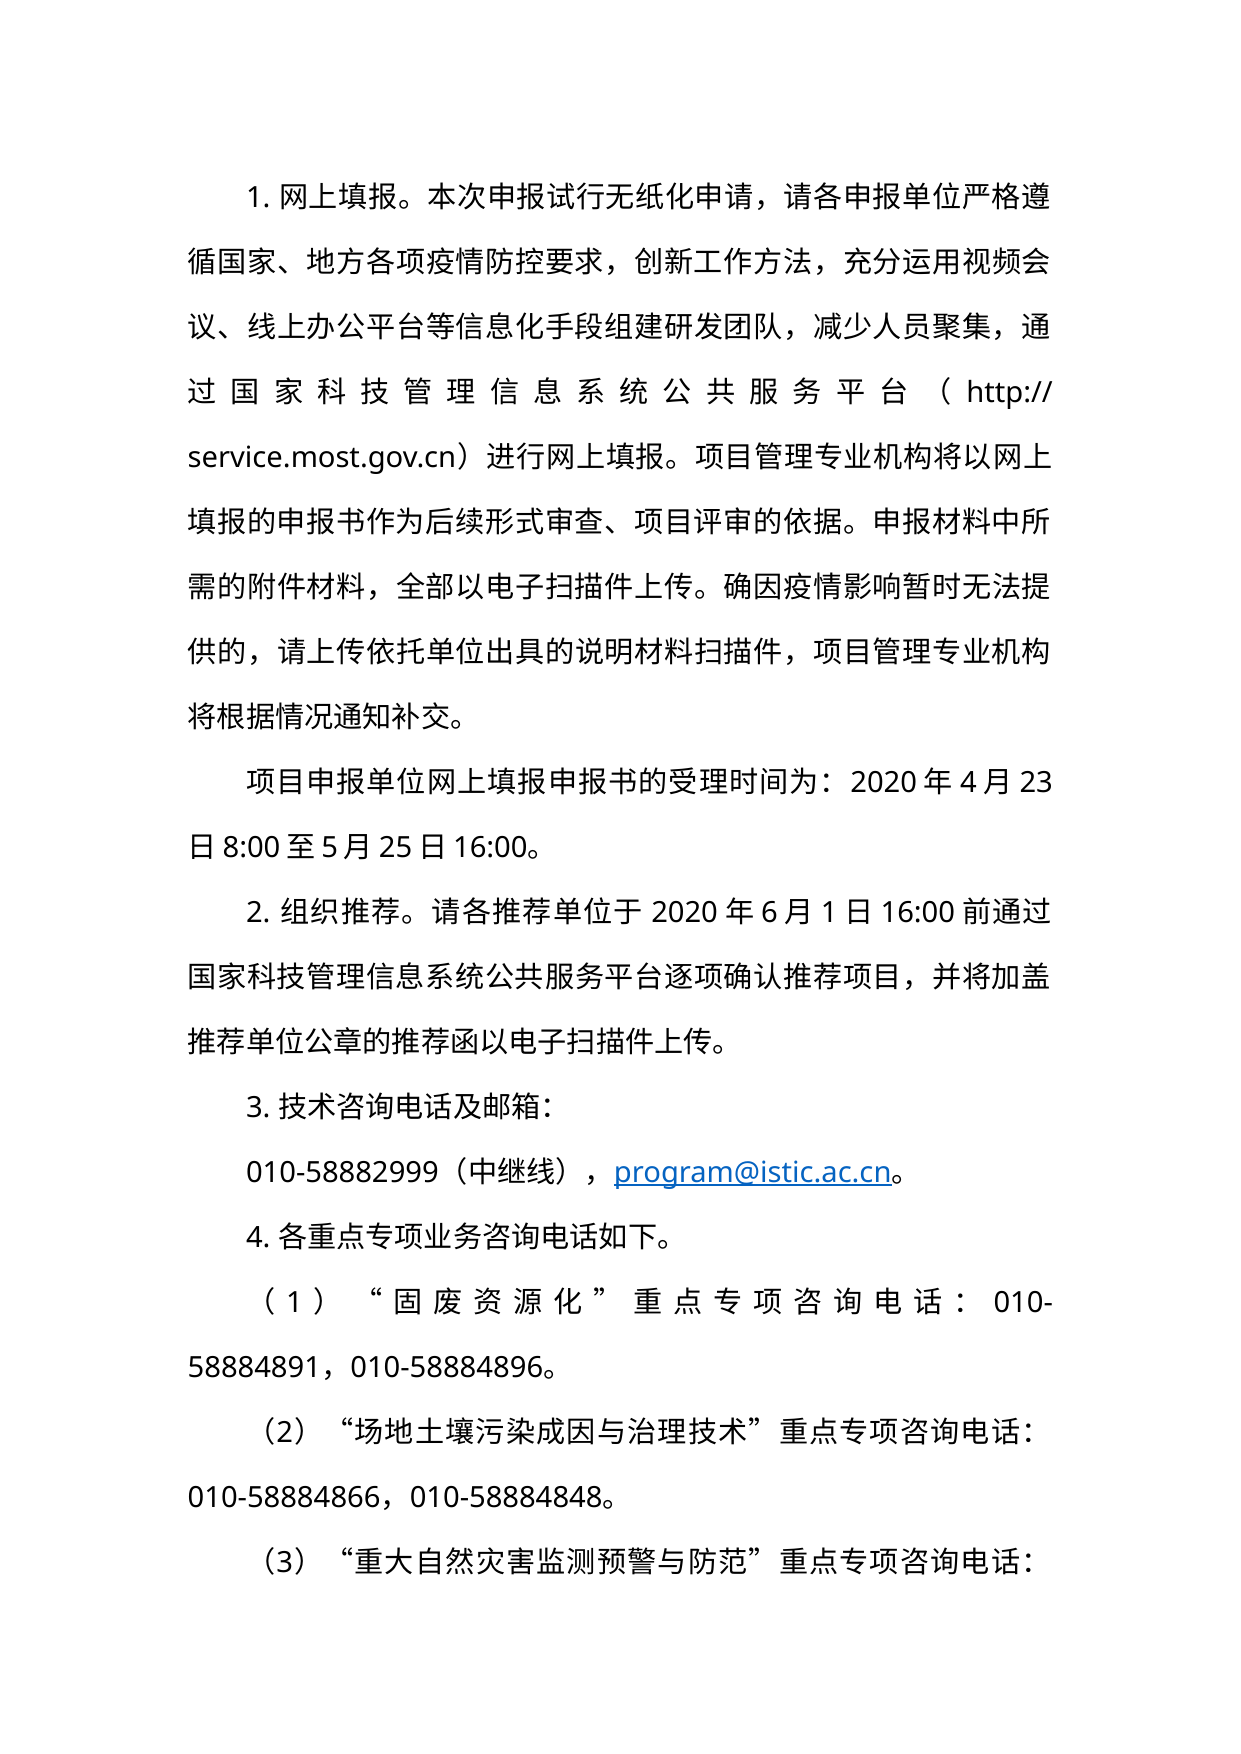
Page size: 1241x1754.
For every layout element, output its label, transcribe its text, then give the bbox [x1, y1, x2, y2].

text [187, 1527, 1053, 1592]
text （1）“固废资源化”重点专项咨询电话：010-58884891，010-58884896。 [187, 1267, 1053, 1397]
text 1. 网上填报。本次申报试行无纸化申请，请各申报单位严格遵循国家、地方各项疫情防控要求，创新工作方法，充分运用视频会议、线上办公平台等信息化手段组建研发团队，减少人员聚集，通过国家科技管理信息系统公共服务平台（http://service.most.gov.cn）进行网上填报。项目管理专业机构将以网上填报的申报书作为后续形式审查、项目评审的依据。申报材料中所需的附件材料，全部以电子扫描件上传。确因疫情影响暂时无法提供的，请上传依托单位出具的说明材料扫描件，项目管理专业机构将根据情况通知补交。 [187, 162, 1053, 747]
text 010-58882999（中继线），program@istic.ac.cn。 [187, 1137, 1053, 1202]
text 2. 组织推荐。请各推荐单位于2020年6月1日16:00前通过国家科技管理信息系统公共服务平台逐项确认推荐项目，并将加盖推荐单位公章的推荐函以电子扫描件上传。 [187, 877, 1053, 1072]
text （2）“场地土壤污染成因与治理技术”重点专项咨询电话：010-58884866，010-58884848。 [187, 1397, 1053, 1527]
text 项目申报单位网上填报申报书的受理时间为：2020年4月23日8:00至5月25日16:00。 [187, 747, 1053, 877]
text 3. 技术咨询电话及邮箱： [187, 1072, 1053, 1137]
text 4. 各重点专项业务咨询电话如下。 [187, 1202, 1053, 1267]
